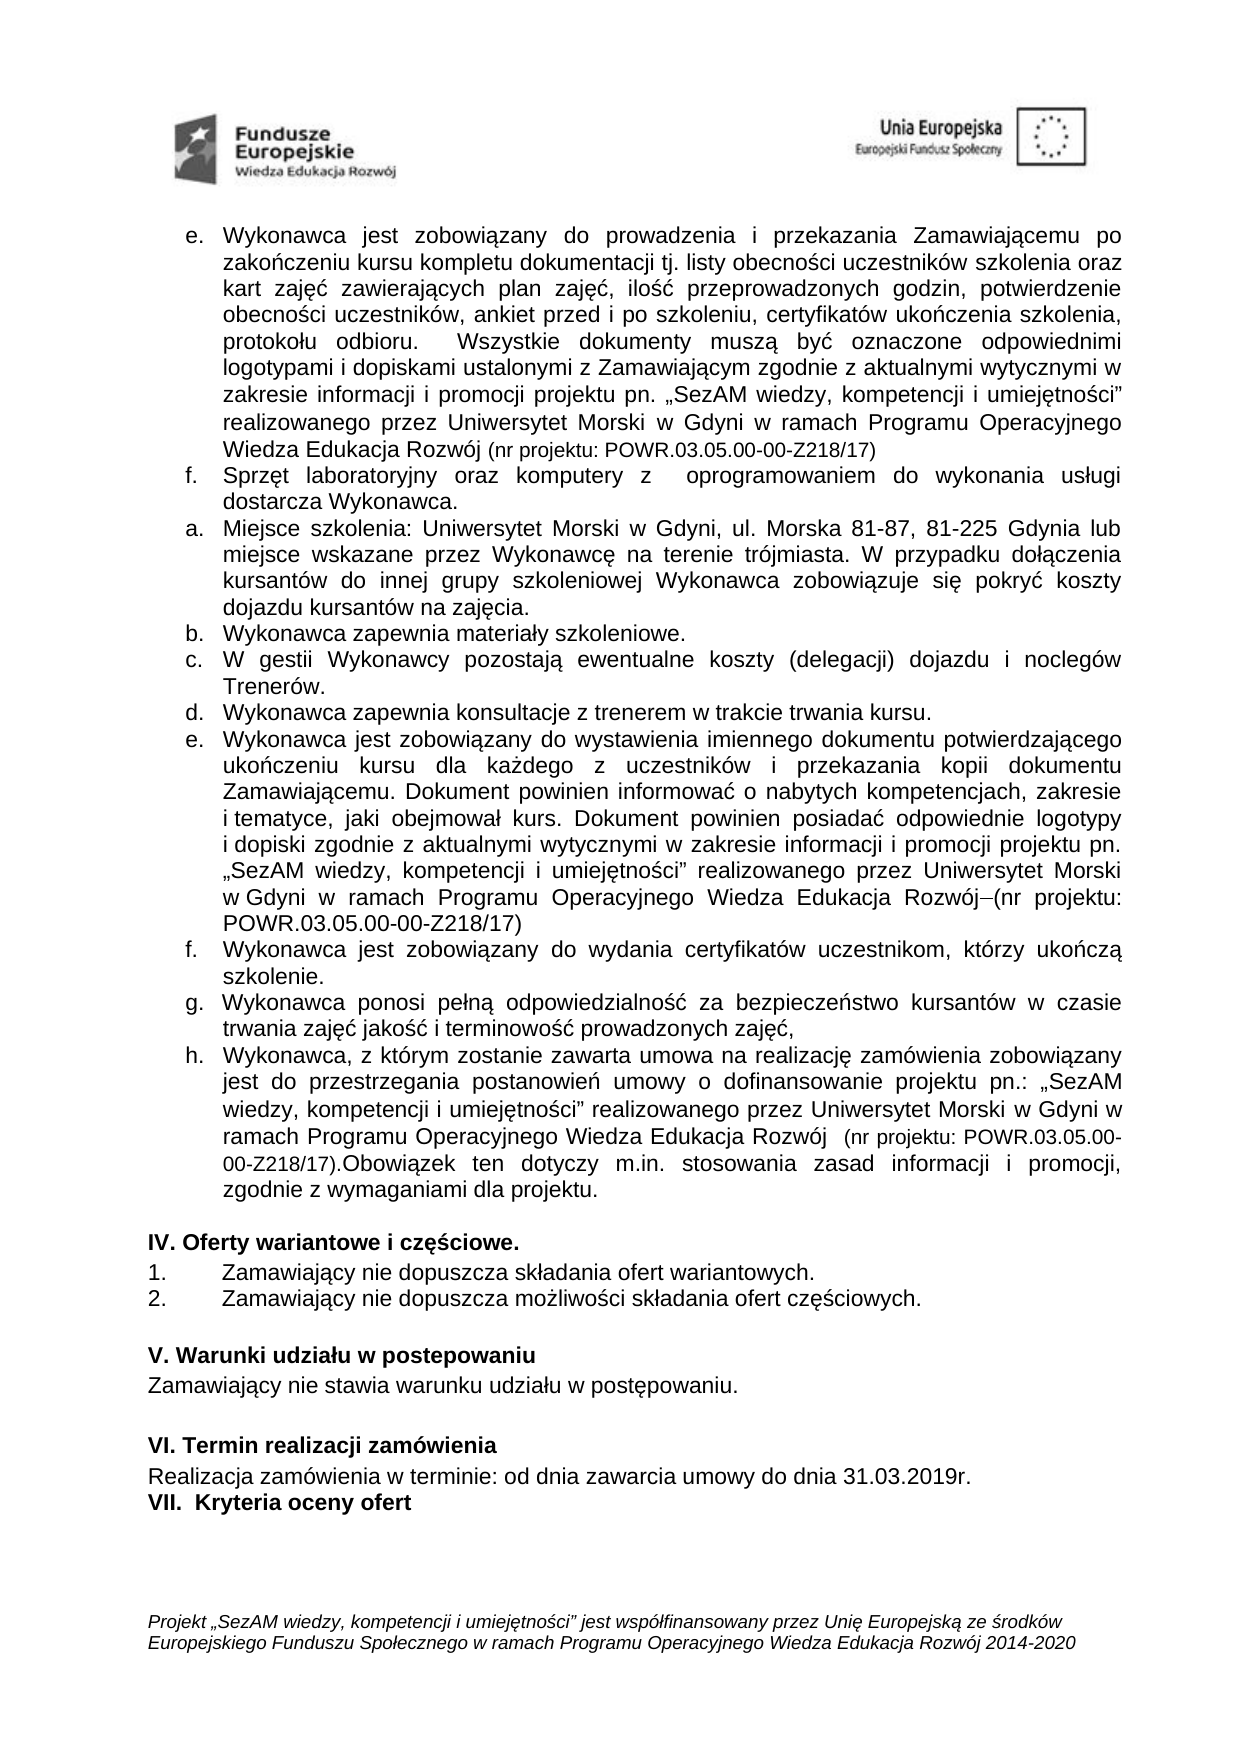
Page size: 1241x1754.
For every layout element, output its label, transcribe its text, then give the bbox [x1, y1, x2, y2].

list Wykonawca ponosi pełną odpowiedzialność za bezpieczeństwo kursantów w czasie trwania zajęć jakość i terminowość prowadzonych zajęć, [185, 989, 1122, 1042]
text VI. Termin realizacji zamówienia [148, 1432, 1122, 1459]
list Wykonawca jest zobowiązany do wystawienia imiennego dokumentu potwierdzającego ukończeniu kursu dla każdego z uczestników i przekazania kopii dokumentu Zamawiającemu. Dokument powinien informować o nabytych kompetencjach, zakresie i tematyce, jaki obejmował kurs. Dokument powinien posiadać odpowiednie logotypy i dopiski zgodnie z aktualnymi wytycznymi w zakresie informacji i promocji projektu pn. „SezAM wiedzy, kompetencji i umiejętności” realizowanego przez Uniwersytet Morski w Gdyni w ramach Programu Operacyjnego Wiedza Edukacja Rozwój (nr projektu: POWR.03.05.00-00-Z218/17) [185, 726, 1122, 936]
list Miejsce szkolenia: Uniwersytet Morski w Gdyni, ul. Morska 81-87, 81-225 Gdynia lub miejsce wskazane przez Wykonawcę na terenie trójmiasta. W przypadku dołączenia kursantów do innej grupy szkoleniowej Wykonawca zobowiązuje się pokryć koszty dojazdu kursantów na zajęcia. [185, 515, 1122, 620]
list Wykonawca jest zobowiązany do prowadzenia i przekazania Zamawiającemu po zakończeniu kursu kompletu dokumentacji tj. listy obecności uczestników szkolenia oraz kart zajęć zawierających plan zajęć, ilość przeprowadzonych godzin, potwierdzenie obecności uczestników, ankiet przed i po szkoleniu, certyfikatów ukończenia szkolenia, protokołu odbioru. Wszystkie dokumenty muszą być oznaczone odpowiednimi logotypami i dopiskami ustalonymi z Zamawiającym zgodnie z aktualnymi wytycznymi w zakresie informacji i promocji projektu pn. „SezAM wiedzy, kompetencji i umiejętności” realizowanego przez Uniwersytet Morski w Gdyni w ramach Programu Operacyjnego Wiedza Edukacja Rozwój (nr projektu: POWR.03.05.00-00-Z218/17) [185, 222, 1122, 462]
list Wykonawca, z którym zostanie zawarta umowa na realizację zamówienia zobowiązany jest do przestrzegania postanowień umowy o dofinansowanie projektu pn.: „SezAM wiedzy, kompetencji i umiejętności” realizowanego przez Uniwersytet Morski w Gdyni w ramach Programu Operacyjnego Wiedza Edukacja Rozwój (nr projektu: POWR.03.05.00-00-Z218/17).Obowiązek ten dotyczy m.in. stosowania zasad informacji i promocji, zgodnie z wymaganiami dla projektu. [185, 1042, 1122, 1202]
text 1. Zamawiający nie dopuszcza składania ofert wariantowych. [148, 1259, 1122, 1285]
list Wykonawca zapewnia konsultacje z trenerem w trakcie trwania kursu. [185, 699, 1122, 726]
picture [147, 73, 1103, 223]
list W gestii Wykonawcy pozostają ewentualne koszty (delegacji) dojazdu i noclegów Trenerów. [185, 646, 1122, 699]
list Realizacja zamówienia w terminie: od dnia zawarcia umowy do dnia 31.03.2019r. [148, 1463, 1122, 1489]
text Zamawiający nie stawia warunku udziału w postępowaniu. [148, 1372, 1122, 1398]
list Sprzęt laboratoryjny oraz komputery z oprogramowaniem do wykonania usługi dostarcza Wykonawca. [185, 462, 1122, 515]
text V. Warunki udziału w postepowaniu [148, 1342, 1122, 1368]
text VII. Kryteria oceny ofert [148, 1489, 1122, 1515]
text IV. Oferty wariantowe i częściowe. [148, 1229, 1122, 1255]
list Wykonawca jest zobowiązany do wydania certyfikatów uczestnikom, którzy ukończą szkolenie. [185, 936, 1122, 989]
list Wykonawca zapewnia materiały szkoleniowe. [185, 620, 1122, 646]
text 2. Zamawiający nie dopuszcza możliwości składania ofert częściowych. [148, 1285, 1122, 1312]
